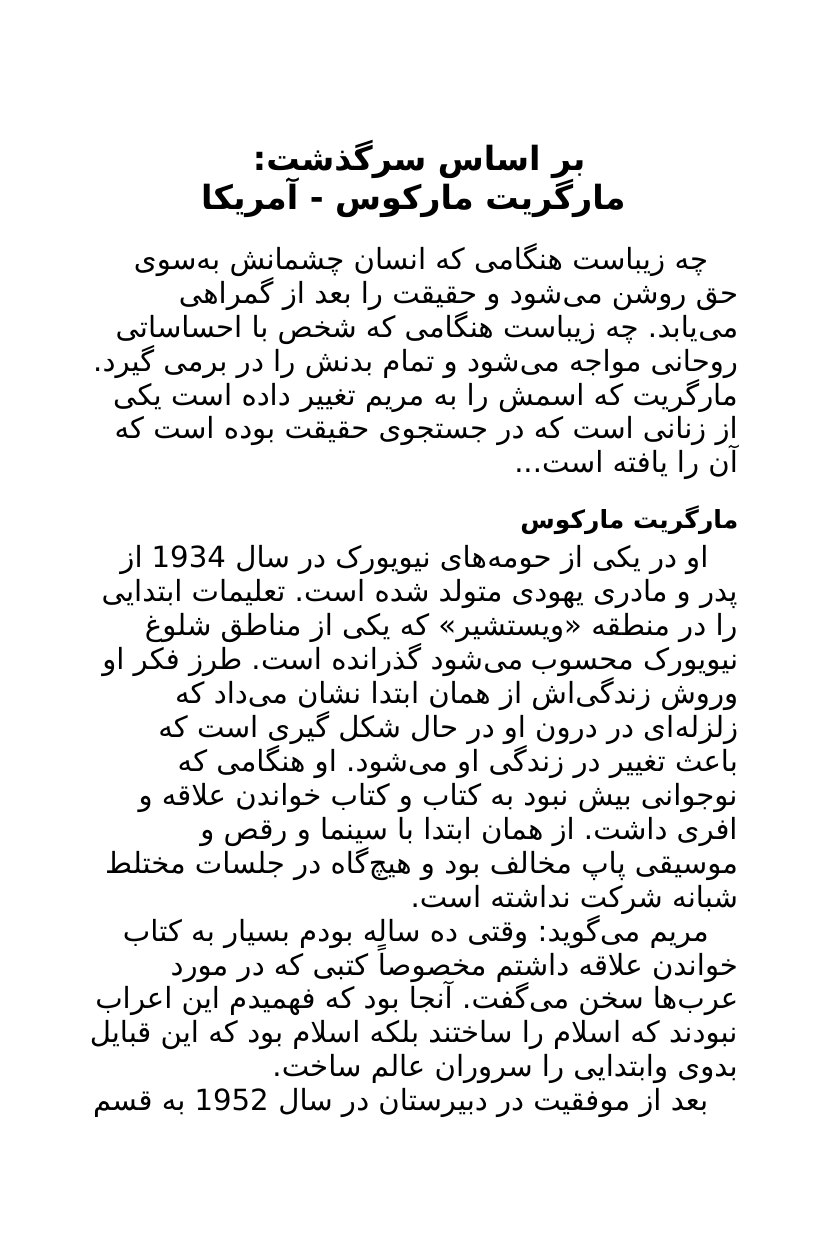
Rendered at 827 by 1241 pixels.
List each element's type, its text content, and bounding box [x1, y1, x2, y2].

text او در یکی از حومه‌های نیویورک در سال 1934 از پدر و مادری یهودی متولد شده است. تعلیمات ابتدایی را در منطقه «ویستشیر» که یکی از مناطق شلوغ نیویورک محسوب می‌شود گذرانده است. طرز فکر او وروش زندگی‌اش از همان ابتدا نشان می‌داد که زلزله‌ای در درون او در حال شکل گیری است که باعث تغییر در زندگی او می‌شود. او هنگامی که نوجوانی بیش نبود به کتاب و کتاب خواندن علاقه و افری داشت. از همان ابتدا با سینما و رقص و موسیقی پاپ مخالف بود و هیچ‌گاه در جلسات مختلط شبانه شرکت نداشته است. [89, 540, 738, 914]
text مریم می‌گوید: وقتی ده ساله بودم بسیار به کتاب خواندن علاقه داشتم مخصوصاً کتبی که در مورد عرب‌ها سخن می‌گفت. آنجا بود که فهمیدم این اعراب نبودند که اسلام را ساختند بلکه اسلام بود که این قبایل بدوی وابتدایی را سروران عالم ساخت. [89, 914, 738, 1084]
text بر اساس سرگذشت: مارگریت مارکوس - آمریکا [89, 139, 738, 217]
text چه زیباست هنگامی که انسان چشمانش به‌سوی حق روشن می‌شود و حقیقت را بعد از گمراهی می‌یابد. چه زیباست هنگامی که شخص با احساساتی روحانی مواجه می‌شود و تمام بدنش را در برمی گیرد. مارگریت که اسمش را به مریم تغییر داده است یکی از زنانی است که در جستجوی حقیقت بوده است که آن را یافته است... [89, 242, 738, 480]
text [89, 1084, 738, 1118]
text مارگریت مارکوس [89, 505, 738, 534]
